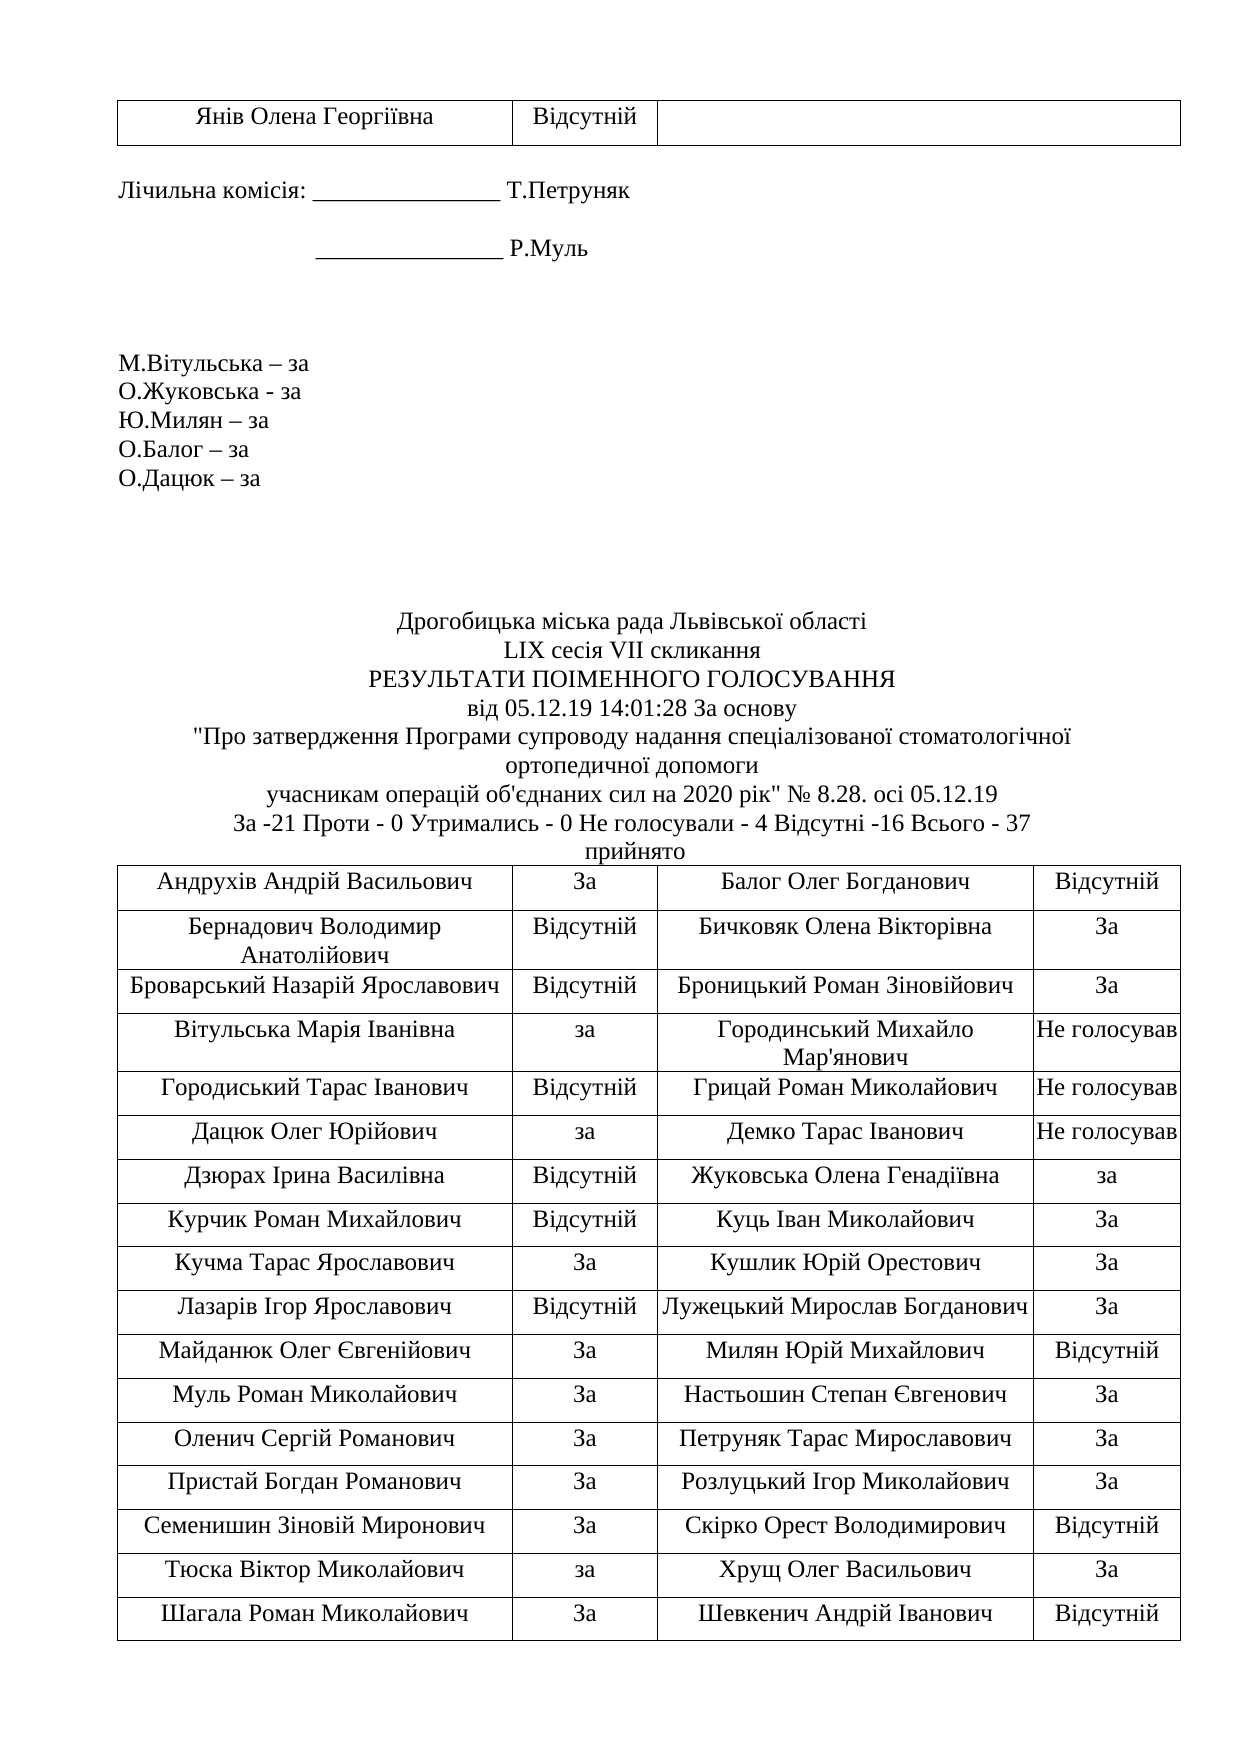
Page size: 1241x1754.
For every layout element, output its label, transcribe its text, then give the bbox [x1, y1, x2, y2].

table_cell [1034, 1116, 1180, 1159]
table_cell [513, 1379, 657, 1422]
text учасникам операцій об'єднаних сил на 2020 рік" № 8.28. осі 05.12.19 [118, 779, 1146, 808]
text О.Дацюк – за [118, 463, 1146, 491]
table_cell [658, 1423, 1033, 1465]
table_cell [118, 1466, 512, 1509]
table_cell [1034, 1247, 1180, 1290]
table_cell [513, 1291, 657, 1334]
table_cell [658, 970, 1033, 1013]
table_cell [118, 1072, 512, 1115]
text "Про затвердження Програми супроводу надання спеціалізованої стоматологічної ортопедичної допомоги [118, 721, 1146, 779]
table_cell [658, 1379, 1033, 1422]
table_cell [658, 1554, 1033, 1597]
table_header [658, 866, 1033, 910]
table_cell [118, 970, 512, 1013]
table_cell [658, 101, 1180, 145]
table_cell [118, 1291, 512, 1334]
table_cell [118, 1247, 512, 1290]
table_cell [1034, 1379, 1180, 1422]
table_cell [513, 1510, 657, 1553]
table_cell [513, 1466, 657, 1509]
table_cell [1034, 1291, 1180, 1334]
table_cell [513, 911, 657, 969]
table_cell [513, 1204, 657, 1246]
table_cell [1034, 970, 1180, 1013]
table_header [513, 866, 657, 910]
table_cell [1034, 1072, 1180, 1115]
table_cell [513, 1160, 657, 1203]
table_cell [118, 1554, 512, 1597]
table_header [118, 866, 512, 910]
text прийнято [118, 836, 1146, 865]
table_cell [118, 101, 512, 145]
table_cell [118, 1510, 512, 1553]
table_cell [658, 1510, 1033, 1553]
text LIX сесія VII скликання [118, 635, 1146, 664]
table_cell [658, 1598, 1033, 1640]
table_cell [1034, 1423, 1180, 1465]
text Ю.Милян – за [118, 405, 1146, 434]
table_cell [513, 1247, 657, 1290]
text Лічильна комісія: _______________ Т.Петруняк [118, 175, 1146, 204]
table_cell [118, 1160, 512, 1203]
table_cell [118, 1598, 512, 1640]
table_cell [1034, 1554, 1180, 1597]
text М.Вітульська – за [118, 348, 1146, 376]
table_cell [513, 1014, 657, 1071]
text від 05.12.19 14:01:28 За основу [118, 693, 1146, 721]
text О.Жуковська - за [118, 376, 1146, 405]
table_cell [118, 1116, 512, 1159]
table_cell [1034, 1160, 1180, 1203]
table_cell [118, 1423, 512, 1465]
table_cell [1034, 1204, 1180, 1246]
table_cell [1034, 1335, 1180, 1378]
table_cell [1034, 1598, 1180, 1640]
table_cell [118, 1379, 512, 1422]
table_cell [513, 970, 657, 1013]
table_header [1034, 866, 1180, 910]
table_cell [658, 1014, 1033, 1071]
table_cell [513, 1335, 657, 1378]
text _______________ Р.Муль [118, 233, 1146, 261]
text РЕЗУЛЬТАТИ ПОІМЕННОГО ГОЛОСУВАННЯ [118, 664, 1146, 693]
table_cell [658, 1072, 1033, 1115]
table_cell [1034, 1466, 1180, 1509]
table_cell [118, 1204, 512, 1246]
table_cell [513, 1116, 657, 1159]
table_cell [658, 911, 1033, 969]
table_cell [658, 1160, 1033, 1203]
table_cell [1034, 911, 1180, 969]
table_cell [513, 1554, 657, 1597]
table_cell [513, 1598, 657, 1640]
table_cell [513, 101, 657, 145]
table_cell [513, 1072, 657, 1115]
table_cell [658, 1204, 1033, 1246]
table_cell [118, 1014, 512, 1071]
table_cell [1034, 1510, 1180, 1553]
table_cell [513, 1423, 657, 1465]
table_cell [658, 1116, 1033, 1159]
text Дрогобицька міська рада Львівської області [118, 606, 1146, 635]
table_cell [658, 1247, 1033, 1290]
text О.Балог – за [118, 434, 1146, 463]
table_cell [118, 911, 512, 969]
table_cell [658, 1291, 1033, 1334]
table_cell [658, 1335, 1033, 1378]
text За -21 Проти - 0 Утримались - 0 Не голосували - 4 Відсутні -16 Всього - 37 [118, 808, 1146, 836]
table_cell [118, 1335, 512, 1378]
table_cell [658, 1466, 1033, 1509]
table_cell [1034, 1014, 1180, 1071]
